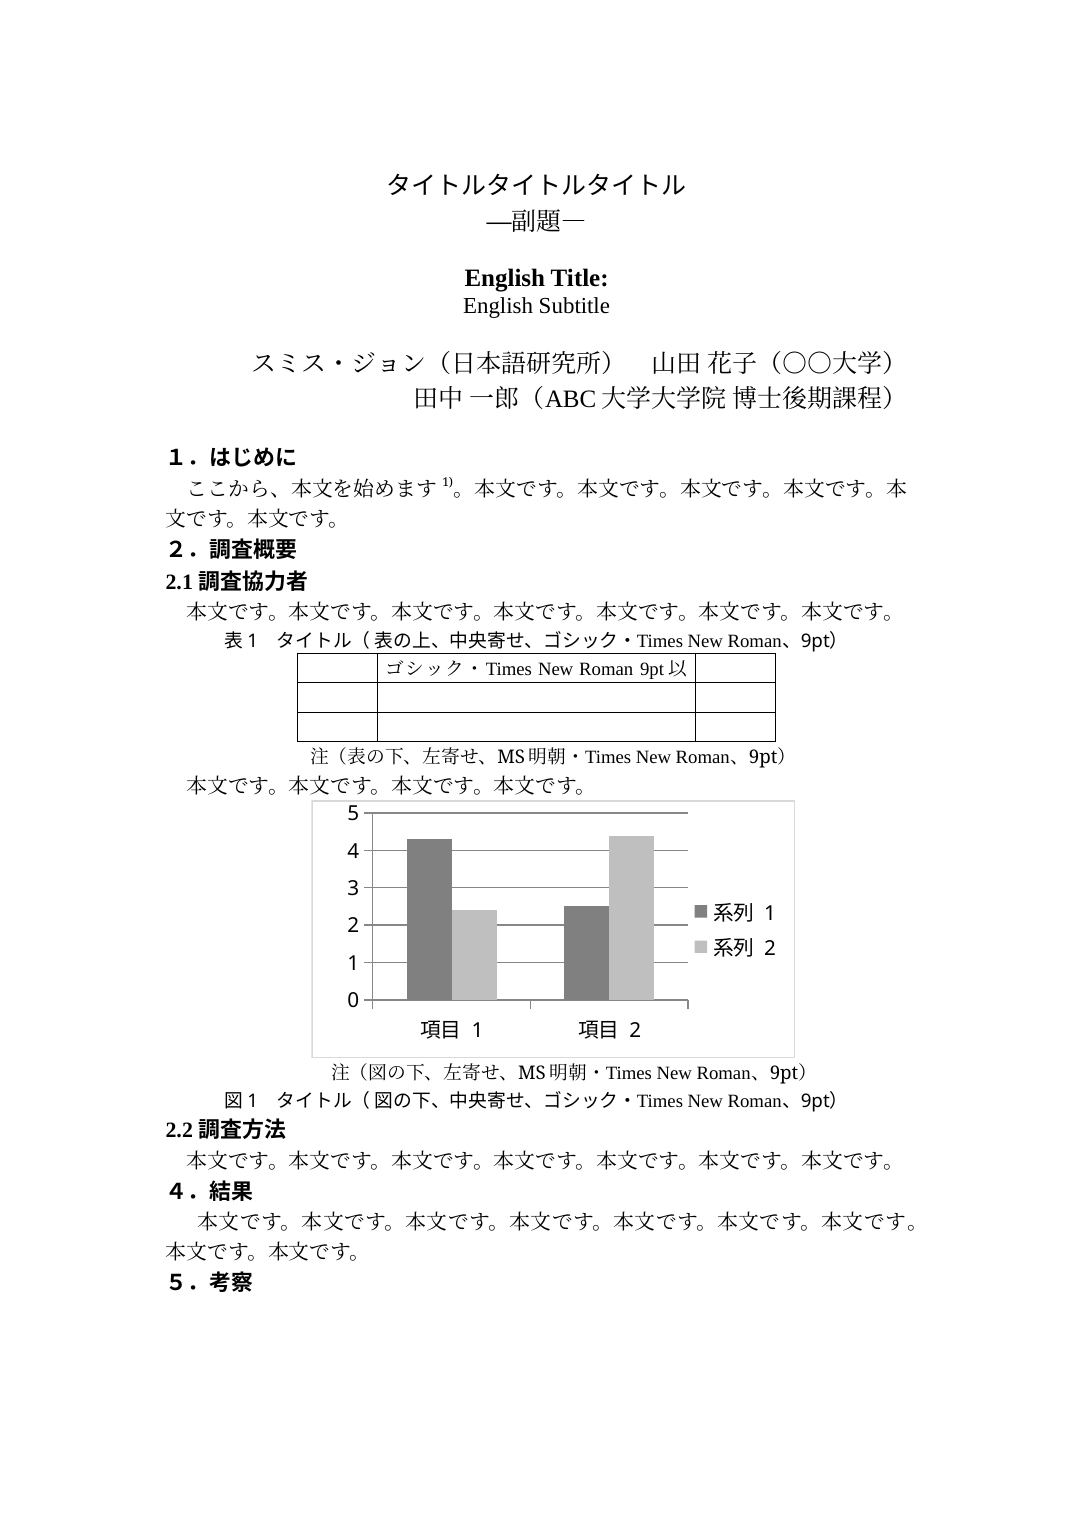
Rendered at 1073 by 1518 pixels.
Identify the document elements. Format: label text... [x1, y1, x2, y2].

text 本文です。本文です。本文です。本文です。本文です。本文です。本文です。本文です。本文です。 [165, 1206, 907, 1265]
text 本文です。本文です。本文です。本文です。本文です。本文です。本文です。 [165, 1144, 907, 1174]
text 田中 一郎（ABC大学大学院 博士後期課程） [165, 379, 907, 415]
text 本文です。本文です。本文です。本文です。 [165, 769, 907, 799]
text 図1 タイトル（ 図の下、中央寄せ、ゴシック・Times New Roman、9pt） [165, 1085, 907, 1112]
text 注（図の下、左寄せ、MS明朝・Times New Roman、9pt） [165, 1058, 907, 1085]
table_cell [298, 683, 377, 712]
table_cell [378, 713, 695, 741]
text English Subtitle [165, 292, 907, 318]
text ここから、本文を始めます1)。本文です。本文です。本文です。本文です。本文です。本文です。 [165, 472, 907, 532]
text ―副題― [165, 202, 907, 238]
text タイトルタイトルタイトル [165, 165, 907, 202]
table_cell [696, 683, 775, 712]
table_cell [378, 683, 695, 712]
text 2.1 調査協力者 [165, 564, 907, 595]
text スミス・ジョン（日本語研究所） 山田 花子（○○大学） [165, 343, 907, 379]
text 表1 タイトル（ 表の上、中央寄せ、ゴシック・Times New Roman、9pt） [165, 625, 907, 652]
text ４．結果 [165, 1174, 907, 1206]
text １．はじめに [165, 440, 907, 472]
table_cell [696, 713, 775, 741]
text 本文です。本文です。本文です。本文です。本文です。本文です。本文です。 [165, 595, 907, 625]
text 注（表の下、左寄せ、MS明朝・Times New Roman、9pt） [310, 742, 907, 769]
text English Title: [165, 263, 907, 292]
text ５．考察 [165, 1265, 907, 1297]
text 2.2 調査方法 [165, 1112, 907, 1144]
text ２．調査概要 [165, 532, 907, 564]
table_cell [298, 713, 377, 741]
table_header ゴシック・Times New Roman 9pt以上 [378, 654, 695, 682]
table_header [696, 654, 775, 682]
table_header [298, 654, 377, 682]
